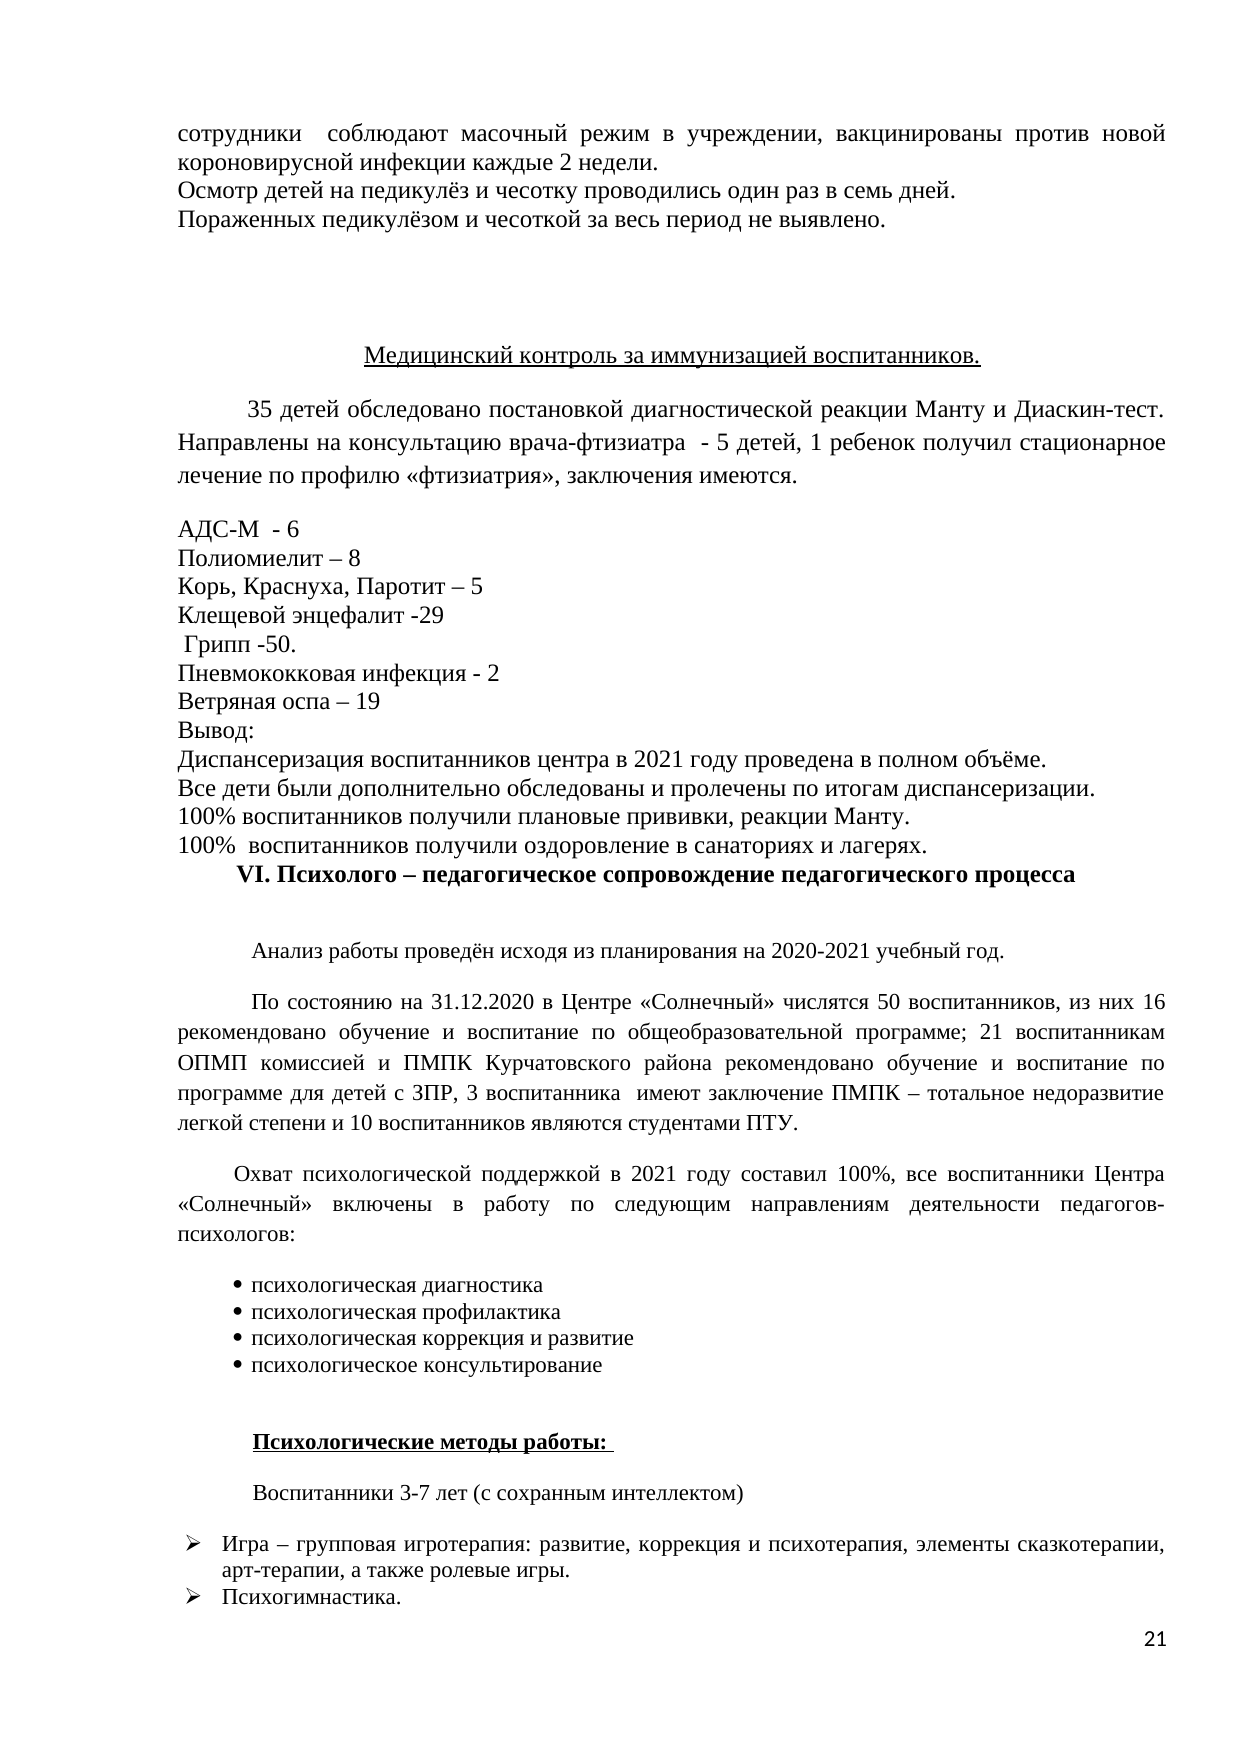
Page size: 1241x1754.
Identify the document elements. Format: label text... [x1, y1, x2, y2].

list психологическая профилактика [177, 1298, 1167, 1324]
list Игра – групповая игротерапия: развитие, коррекция и психотерапия, элементы сказкотерапии, арт-терапии, а также ролевые игры. [184, 1530, 1167, 1583]
text 35 детей обследовано постановкой диагностической реакции Манту и Диаскин-тест. Направлены на консультацию врача-фтизиатра - 5 детей, 1 ребенок получил стационарное лечение по профилю «фтизиатрия», заключения имеются. [177, 394, 1167, 489]
text Диспансеризация воспитанников центра в 2021 году проведена в полном объёме. [177, 744, 1167, 773]
text 100% воспитанников получили оздоровление в санаториях и лагерях. [177, 830, 1167, 859]
text Охват психологической поддержкой в 2021 году составил 100%, все воспитанники Центра «Солнечный» включены в работу по следующим направлениям деятельности педагогов-психологов: [177, 1160, 1167, 1247]
text Медицинский контроль за иммунизацией воспитанников. [177, 340, 1167, 369]
text Воспитанники 3-7 лет (с сохранным интеллектом) [252, 1479, 1167, 1505]
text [177, 118, 1167, 176]
text Ветряная оспа – 19 [177, 686, 1167, 715]
text Пораженных педикулёзом и чесоткой за весь период не выявлено. [177, 204, 1167, 233]
text Корь, Краснуха, Паротит – 5 [177, 571, 1167, 600]
list Психогимнастика. [184, 1583, 1167, 1609]
text Пневмококковая инфекция - 2 [177, 658, 1167, 686]
list психологическая диагностика [177, 1272, 1167, 1298]
text Психологические методы работы: [252, 1428, 1167, 1454]
text Осмотр детей на педикулёз и чесотку проводились один раз в семь дней. [177, 176, 1167, 204]
text АДС-М - 6 [177, 514, 1167, 543]
text Полиомиелит – 8 [177, 543, 1167, 571]
text Клещевой энцефалит -29 [177, 600, 1167, 629]
text Вывод: [177, 715, 1167, 744]
text VI. Психолого – педагогическое сопровождение педагогического процесса [177, 859, 1167, 888]
text Анализ работы проведён исходя из планирования на 2020-2021 учебный год. [177, 937, 1167, 963]
text По состоянию на 31.12.2020 в Центре «Солнечный» числятся 50 воспитанников, из них 16 рекомендовано обучение и воспитание по общеобразовательной программе; 21 воспитанникам ОПМП комиссией и ПМПК Курчатовского района рекомендовано обучение и воспитание по программе для детей с ЗПР, 3 воспитанника имеют заключение ПМПК – тотальное недоразвитие легкой степени и 10 воспитанников являются студентами ПТУ. [177, 988, 1167, 1135]
list психологическое консультирование [177, 1351, 1167, 1377]
list психологическая коррекция и развитие [177, 1324, 1167, 1351]
text 100% воспитанников получили плановые прививки, реакции Манту. [177, 801, 1167, 830]
text Грипп -50. [177, 629, 1167, 658]
text Все дети были дополнительно обследованы и пролечены по итогам диспансеризации. [177, 773, 1167, 801]
